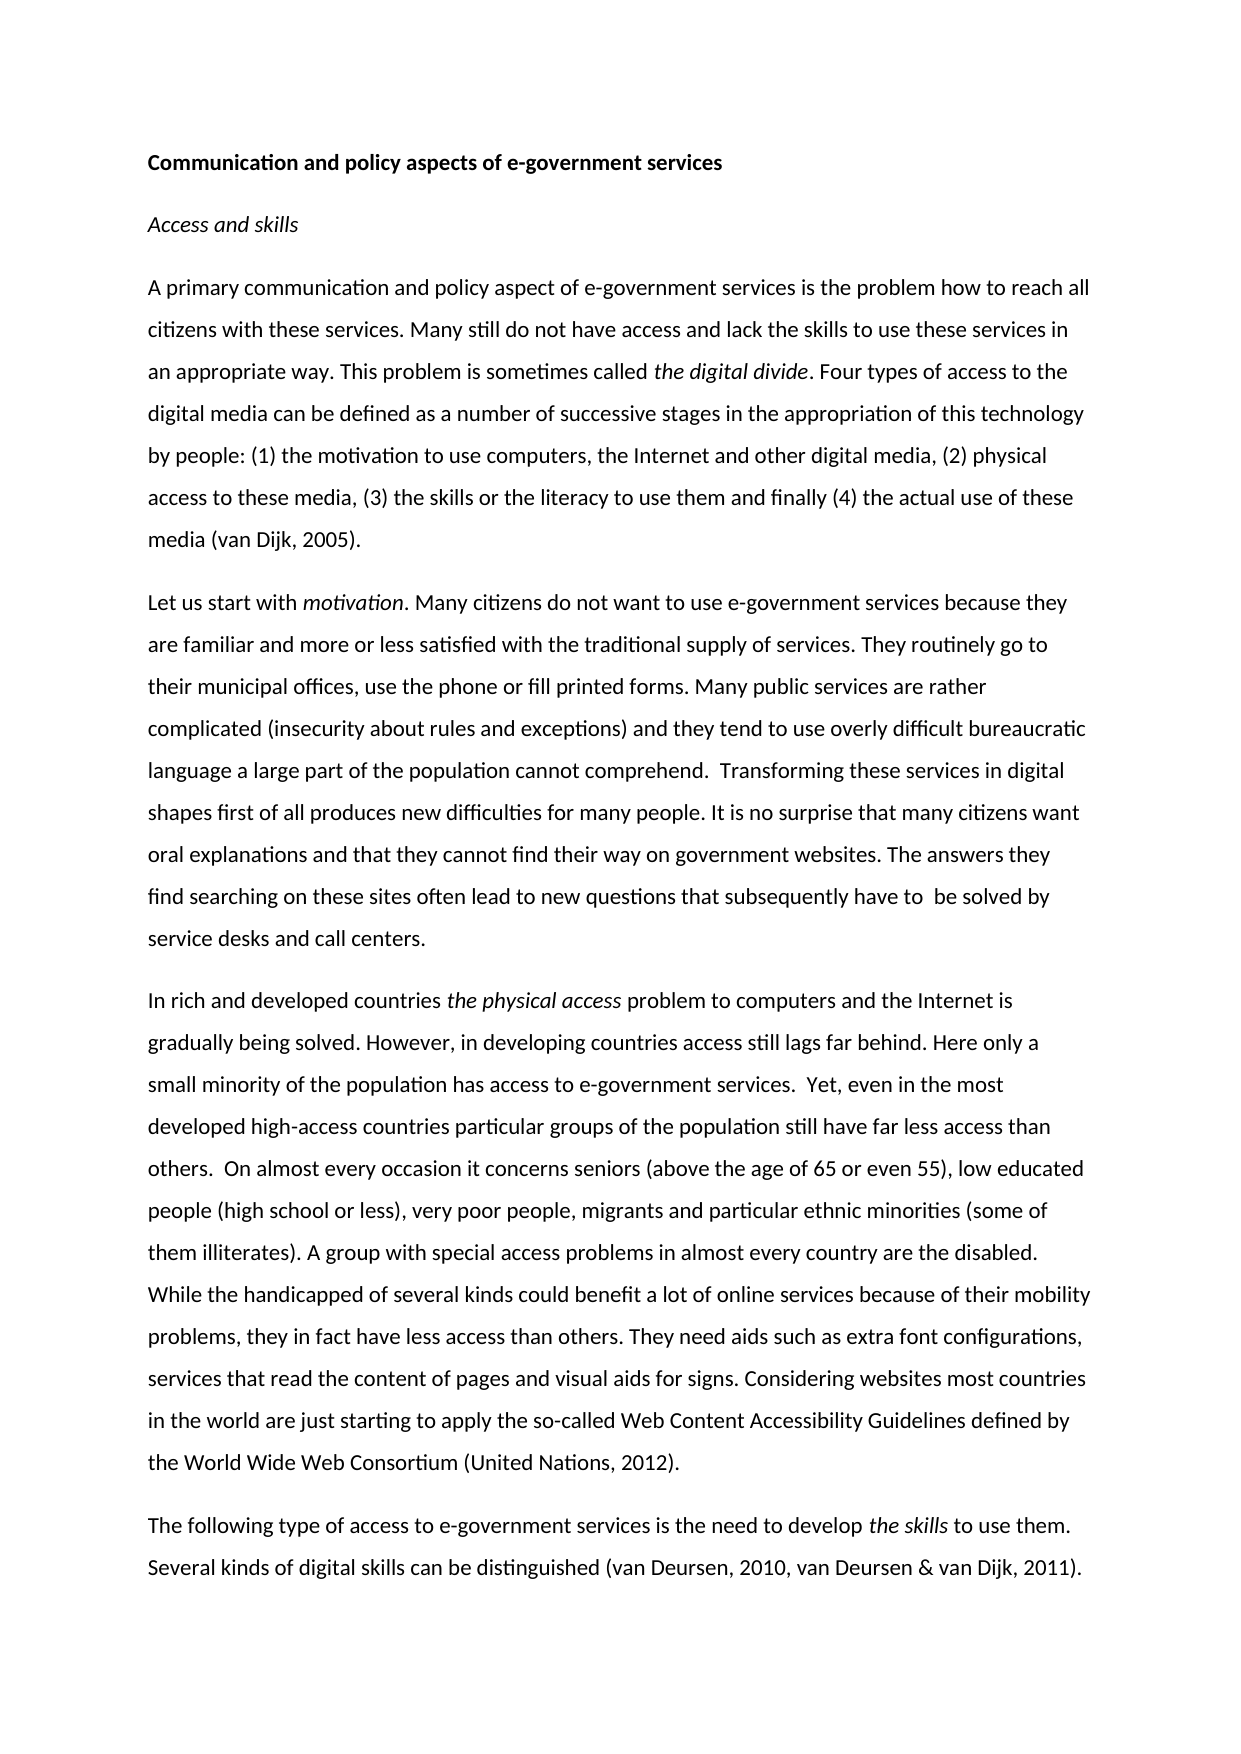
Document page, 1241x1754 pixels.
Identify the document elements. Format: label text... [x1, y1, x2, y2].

text Communication and policy aspects of e-government services [148, 148, 1093, 176]
text A primary communication and policy aspect of e-government services is the problem how to reach all citizens with these services. Many still do not have access and lack the skills to use these services in an appropriate way. This problem is sometimes called the digital divide. Four types of access to the digital media can be defined as a number of successive stages in the appropriation of this technology by people: (1) the motivation to use computers, the Internet and other digital media, (2) physical access to these media, (3) the skills or the literacy to use them and finally (4) the actual use of these media (van Dijk, 2005). [148, 273, 1093, 553]
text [148, 1511, 1093, 1581]
text In rich and developed countries the physical access problem to computers and the Internet is gradually being solved. However, in developing countries access still lags far behind. Here only a small minority of the population has access to e-government services. Yet, even in the most developed high-access countries particular groups of the population still have far less access than others. On almost every occasion it concerns seniors (above the age of 65 or even 55), low educated people (high school or less), very poor people, migrants and particular ethnic minorities (some of them illiterates). A group with special access problems in almost every country are the disabled. While the handicapped of several kinds could benefit a lot of online services because of their mobility problems, they in fact have less access than others. They need aids such as extra font configurations, services that read the content of pages and visual aids for signs. Considering websites most countries in the world are just starting to apply the so-called Web Content Accessibility Guidelines defined by the World Wide Web Consortium (United Nations, 2012). [148, 987, 1093, 1476]
text Let us start with motivation. Many citizens do not want to use e-government services because they are familiar and more or less satisfied with the traditional supply of services. They routinely go to their municipal offices, use the phone or fill printed forms. Many public services are rather complicated (insecurity about rules and exceptions) and they tend to use overly difficult bureaucratic language a large part of the population cannot comprehend. Transforming these services in digital shapes first of all produces new difficulties for many people. It is no surprise that many citizens want oral explanations and that they cannot find their way on government websites. The answers they find searching on these sites often lead to new questions that subsequently have to be solved by service desks and call centers. [148, 588, 1093, 952]
text Access and skills [148, 210, 1093, 238]
